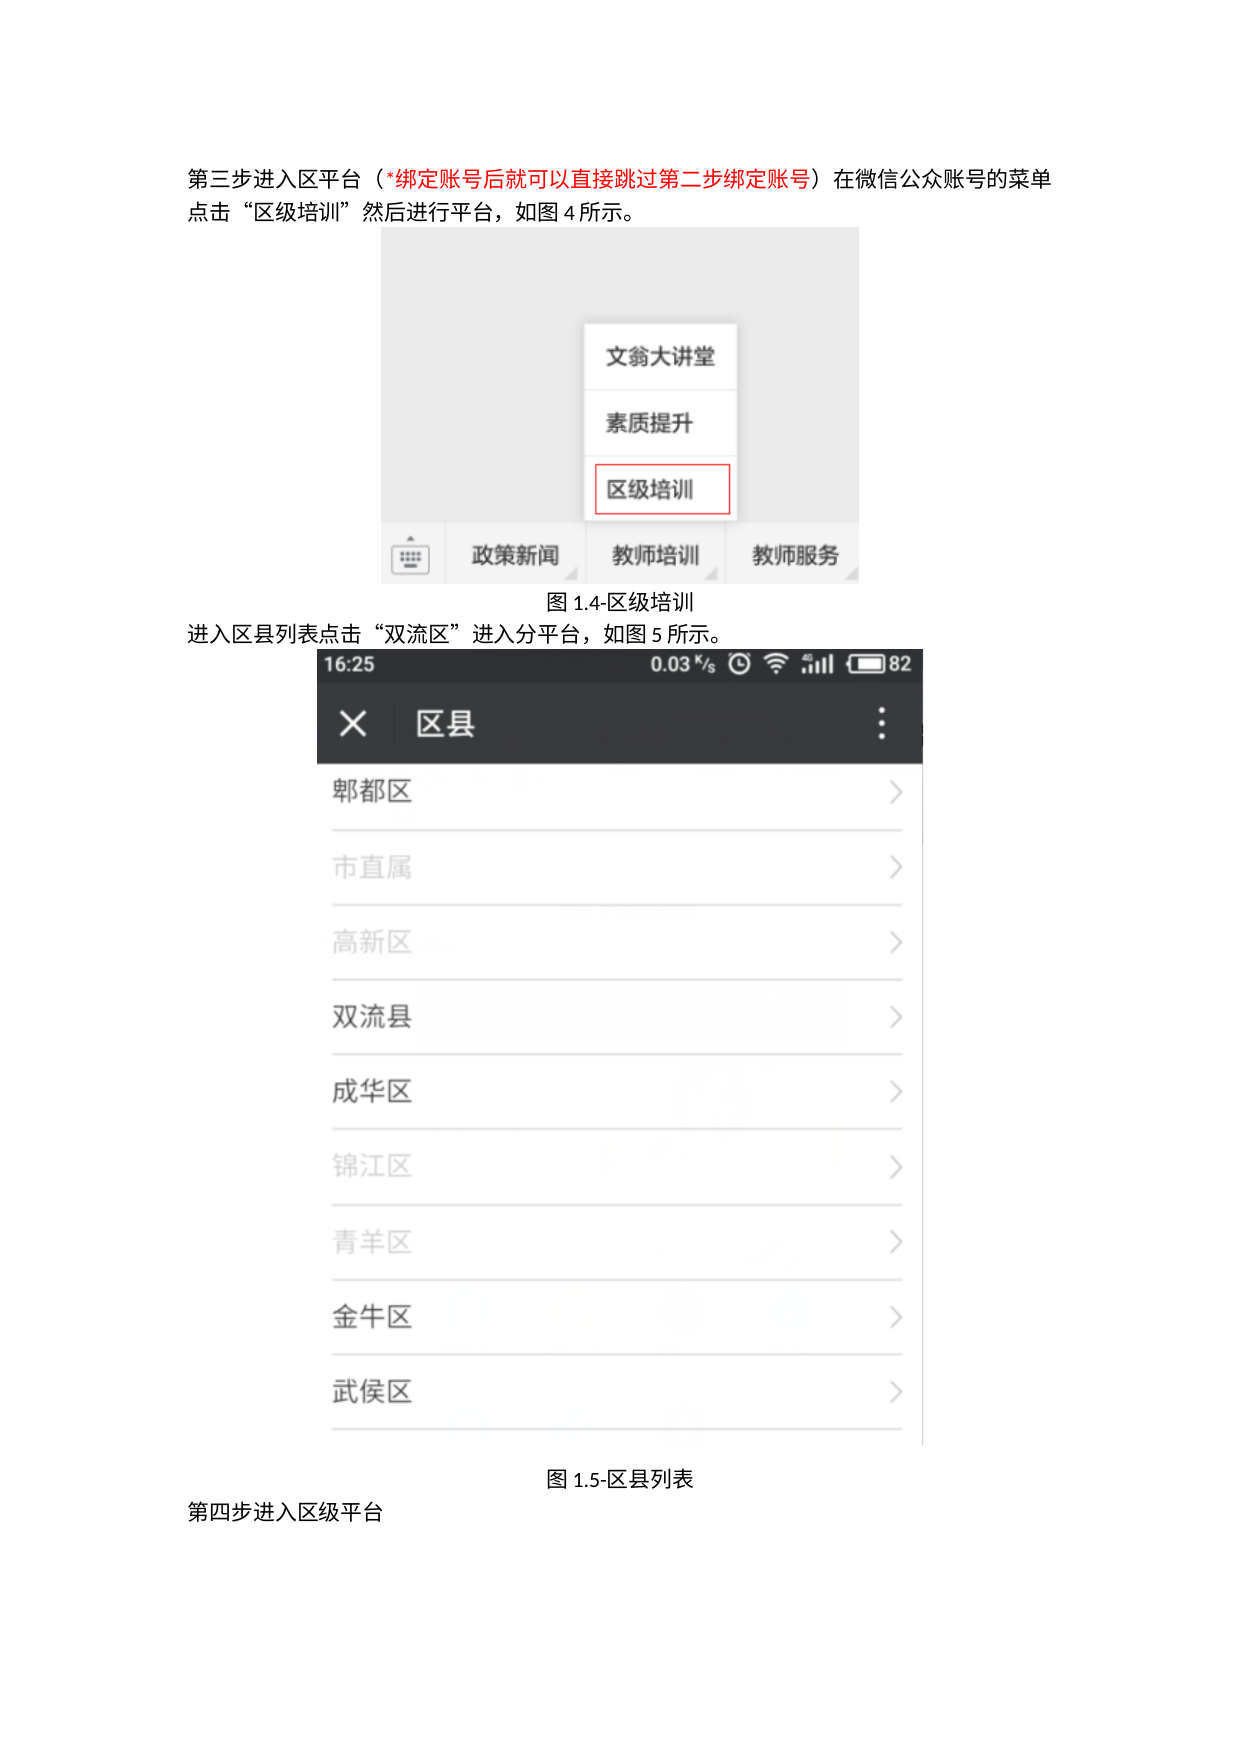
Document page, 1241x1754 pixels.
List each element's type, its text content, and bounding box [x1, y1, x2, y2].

text 进入区县列表点击“双流区”进入分平台，如图5所示。 [187, 617, 1053, 649]
text 第三步进入区平台（*绑定账号后就可以直接跳过第二步绑定账号）在微信公众账号的菜单点击“区级培训”然后进行平台，如图4所示。 [187, 162, 1053, 227]
text 第四步进入区级平台 [187, 1494, 1053, 1527]
text 图1.4-区级培训 [187, 584, 1053, 617]
picture [381, 227, 860, 584]
picture [317, 649, 924, 1445]
text 图1.5-区县列表 [187, 1462, 1053, 1494]
